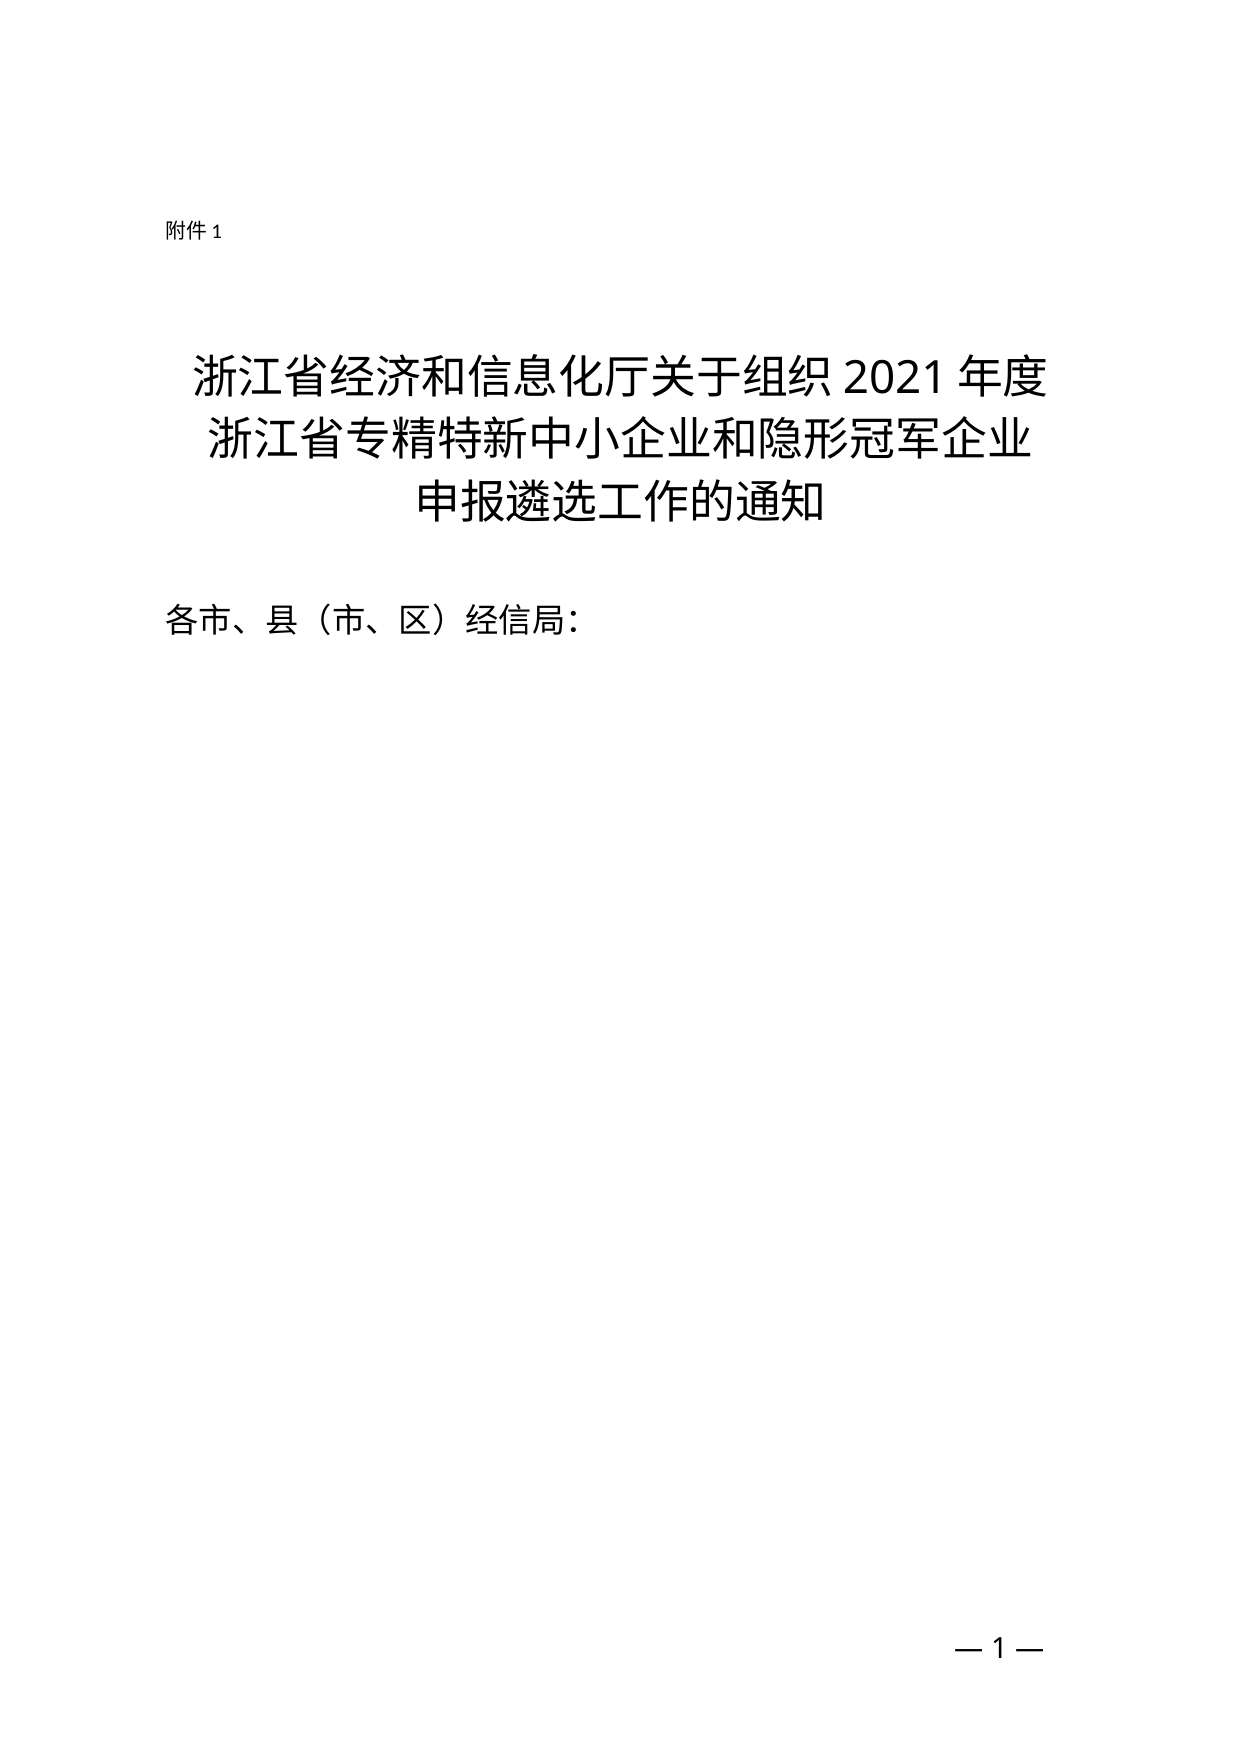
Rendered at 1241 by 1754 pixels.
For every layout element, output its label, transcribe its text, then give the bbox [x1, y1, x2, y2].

text 浙江省专精特新中小企业和隐形冠军企业 [165, 406, 1075, 468]
text 浙江省经济和信息化厅关于组织2021年度 [165, 343, 1075, 406]
text 各市、县（市、区）经信局： [165, 589, 1075, 643]
text 附件1 [165, 207, 1075, 252]
text 申报遴选工作的通知 [165, 468, 1075, 531]
